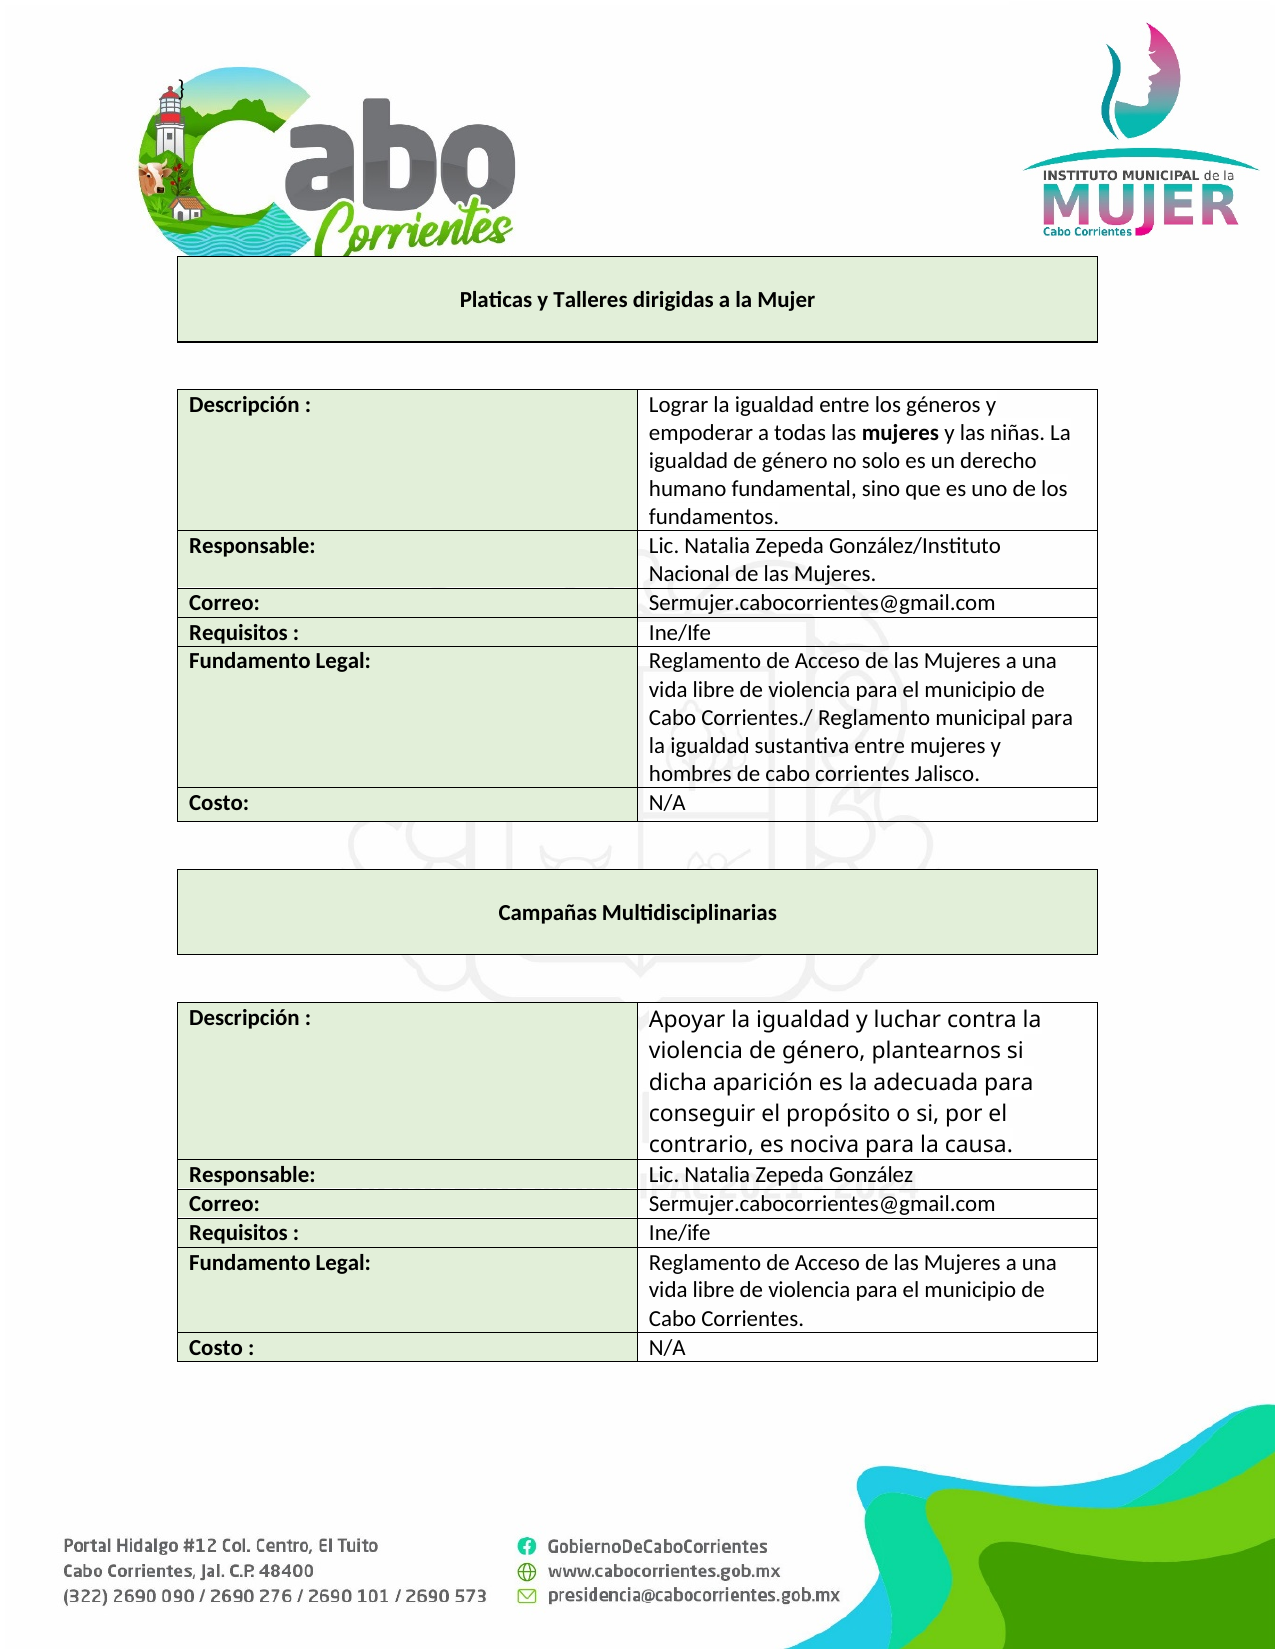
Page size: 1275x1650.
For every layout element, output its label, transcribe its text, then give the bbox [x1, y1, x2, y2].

table_cell Reglamento de Acceso de las Mujeres a una vida libre de violencia para el municipio de Cabo Corrientes. [638, 1248, 1097, 1332]
table_cell Lic. Natalia Zepeda González/Instituto Nacional de las Mujeres. [638, 531, 1097, 587]
table_cell Correo: [178, 1190, 637, 1217]
table_header Lograr la igualdad entre los géneros y empoderar a todas las mujeres y las niñas. La igualdad de género no solo es un derecho humano fundamental, sino que es uno de los fundamentos. [638, 390, 1097, 530]
table_cell Responsable: [178, 531, 637, 587]
table_cell Lic. Natalia Zepeda González [638, 1160, 1097, 1188]
table_cell Ine/Ife [638, 618, 1097, 646]
table_cell Correo: [178, 589, 637, 617]
table_cell N/A [638, 788, 1097, 821]
picture [4, 1, 1275, 1649]
table_cell Fundamento Legal: [178, 1248, 637, 1332]
table_cell Ine/ife [638, 1219, 1097, 1247]
table_cell Requisitos : [178, 618, 637, 646]
table_header Platicas y Talleres dirigidas a la Mujer [178, 257, 1097, 341]
table_cell Costo: [178, 788, 637, 821]
table_cell Sermujer.cabocorrientes@gmail.com [638, 589, 1097, 617]
table_cell N/A [638, 1333, 1097, 1361]
table_cell Fundamento Legal: [178, 647, 637, 787]
table_cell Responsable: [178, 1160, 637, 1188]
table_cell Costo : [178, 1333, 637, 1361]
table_cell Requisitos : [178, 1219, 637, 1247]
table_header Descripción : [178, 1003, 637, 1159]
table_cell Reglamento de Acceso de las Mujeres a una vida libre de violencia para el municipio de Cabo Corrientes./ Reglamento municipal para la igualdad sustantiva entre mujeres y hombres de cabo corrientes Jalisco. [638, 647, 1097, 787]
table_header Apoyar la igualdad y luchar contra la violencia de género, plantearnos si dicha aparición es la adecuada para conseguir el propósito o si, por el contrario, es nociva para la causa. [1007, 1003, 1097, 1159]
table_cell Sermujer.cabocorrientes@gmail.com [638, 1190, 1097, 1217]
table_header Campañas Multidisciplinarias [178, 870, 1097, 954]
table_header Descripción : [178, 390, 637, 530]
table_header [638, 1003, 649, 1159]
